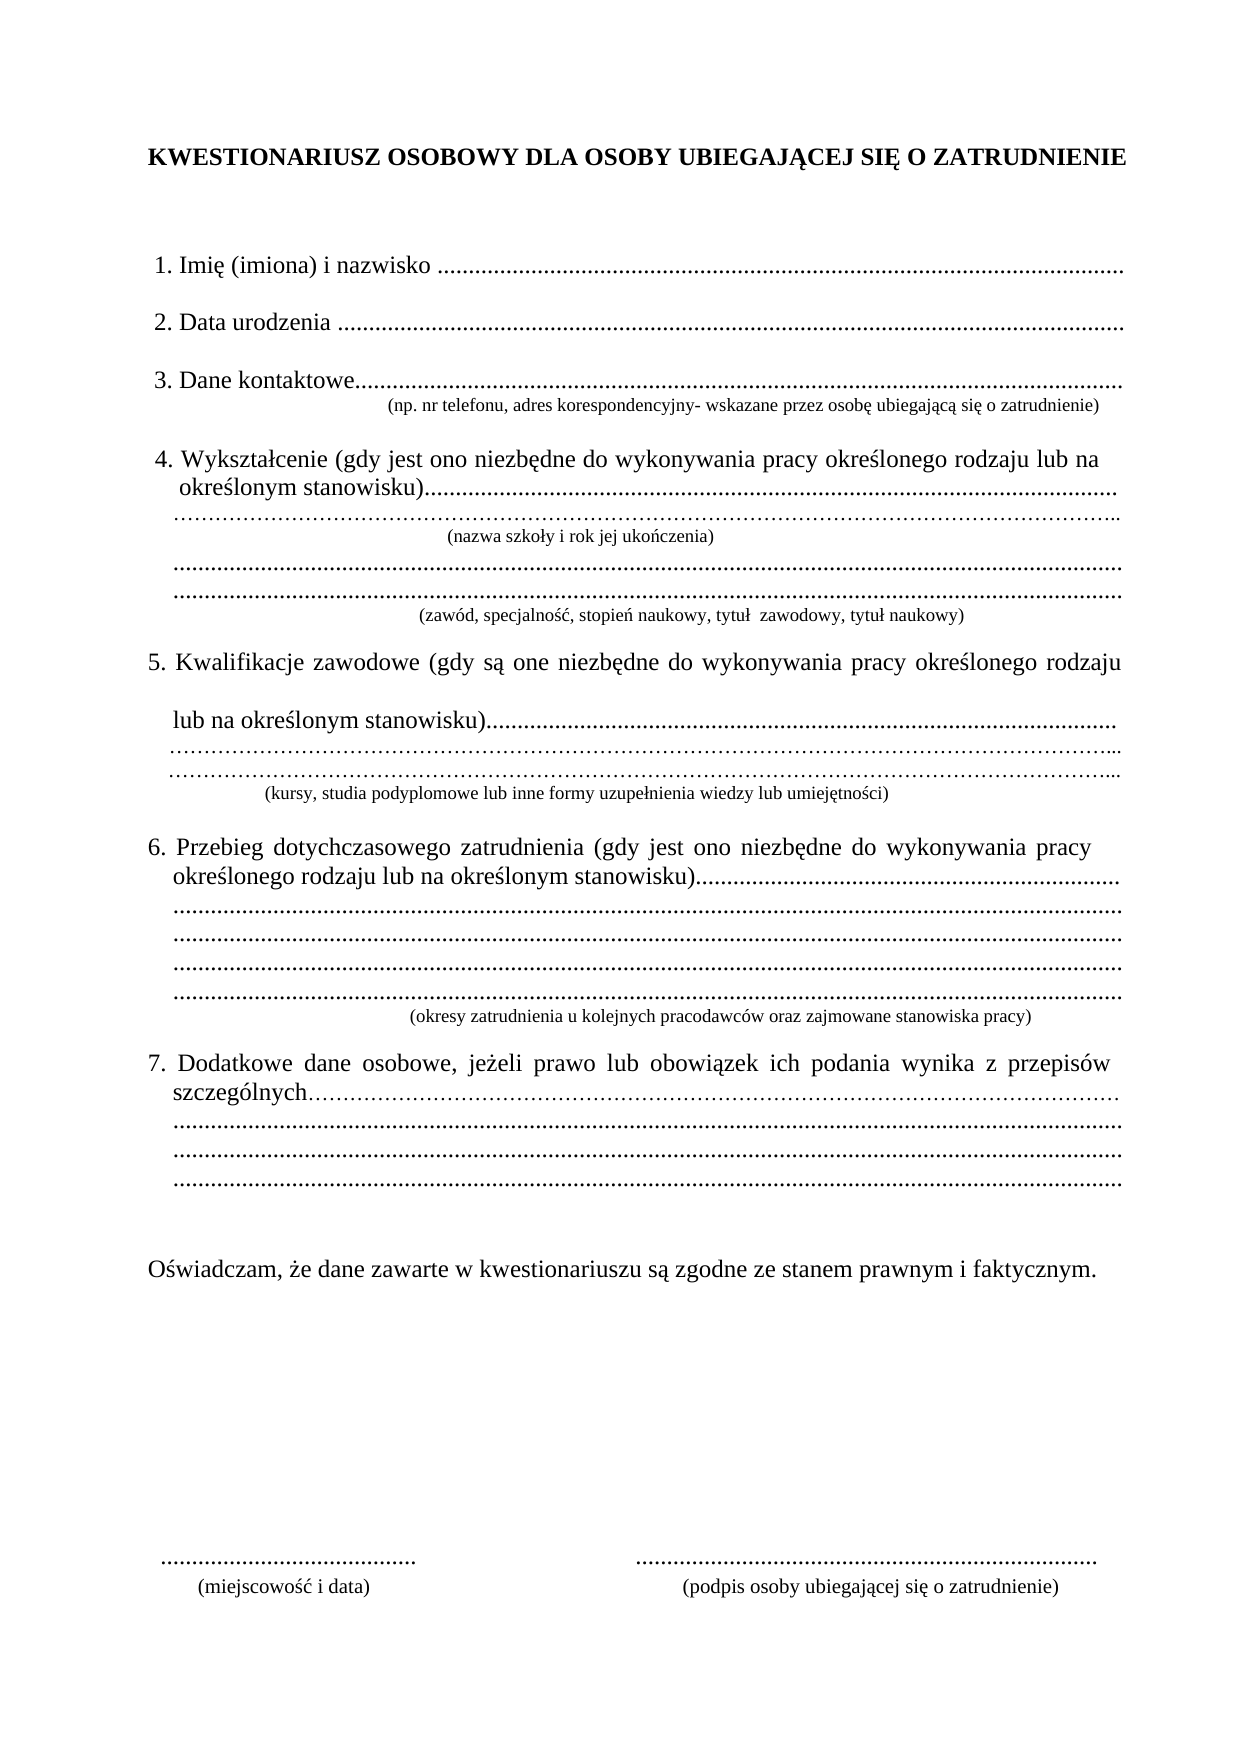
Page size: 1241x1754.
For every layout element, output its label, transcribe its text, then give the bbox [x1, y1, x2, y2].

text (zawód, specjalność, stopień naukowy, tytuł zawodowy, tytuł naukowy) [148, 604, 1152, 626]
text (nazwa szkoły i rok jej ukończenia) [148, 525, 1152, 547]
text (okresy zatrudnienia u kolejnych pracodawców oraz zajmowane stanowiska pracy) [148, 1005, 1152, 1026]
text 2. Data urodzenia .............................................................................................................................. [148, 307, 1152, 336]
subtitle KWESTIONARIUSZ OSOBOWY DLA OSOBY UBIEGAJĄCEJ SIĘ O ZATRUDNIENIE [148, 142, 1152, 171]
text ........................................................................................................................................................ [148, 1134, 1152, 1163]
text ........................................................................................................................................................ [148, 576, 1152, 604]
text ………………………………………………………………………………………………………………………... [162, 758, 1152, 782]
text 1. Imię (imiona) i nazwisko .............................................................................................................. [148, 250, 1152, 278]
text 6. Przebieg dotychczasowego zatrudnienia (gdy jest ono niezbędne do wykonywania pracy określonego rodzaju lub na określonym stanowisku).................................................................... [148, 832, 1122, 890]
text 5. Kwalifikacje zawodowe (gdy są one niezbędne do wykonywania pracy określonego rodzaju lub na określonym stanowisku)..................................................................................................... [148, 647, 1122, 734]
text ........................................................................................................................................................ [148, 976, 1152, 1005]
text ........................................................................................................................................................ [148, 918, 1152, 947]
text ……………………………………………………………………………………………………………………….. [148, 501, 1122, 525]
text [148, 1513, 1152, 1599]
text ………………………………………………………………………………………………………………………... [148, 734, 1152, 758]
text ........................................................................................................................................................ [148, 547, 1152, 576]
text ........................................................................................................................................................ [148, 1163, 1152, 1192]
text 3. Dane kontaktowe........................................................................................................................... [148, 365, 1152, 393]
text ........................................................................................................................................................ [148, 890, 1152, 918]
text ........................................................................................................................................................ [148, 1105, 1152, 1134]
text (np. nr telefonu, adres korespondencyjny- wskazane przez osobę ubiegającą się o zatrudnienie) [148, 393, 1152, 415]
text 4. Wykształcenie (gdy jest ono niezbędne do wykonywania pracy określonego rodzaju lub na określonym stanowisku)............................................................................................................... [148, 444, 1122, 501]
text 7. Dodatkowe dane osobowe, jeżeli prawo lub obowiązek ich podania wynika z przepisów szczególnych……………………………………………………………………………………………………… [148, 1048, 1122, 1105]
text (kursy, studia podyplomowe lub inne formy uzupełnienia wiedzy lub umiejętności) [148, 782, 1152, 803]
text ........................................................................................................................................................ [148, 947, 1152, 976]
text Oświadczam, że dane zawarte w kwestionariuszu są zgodne ze stanem prawnym i faktycznym. [148, 1254, 1152, 1283]
